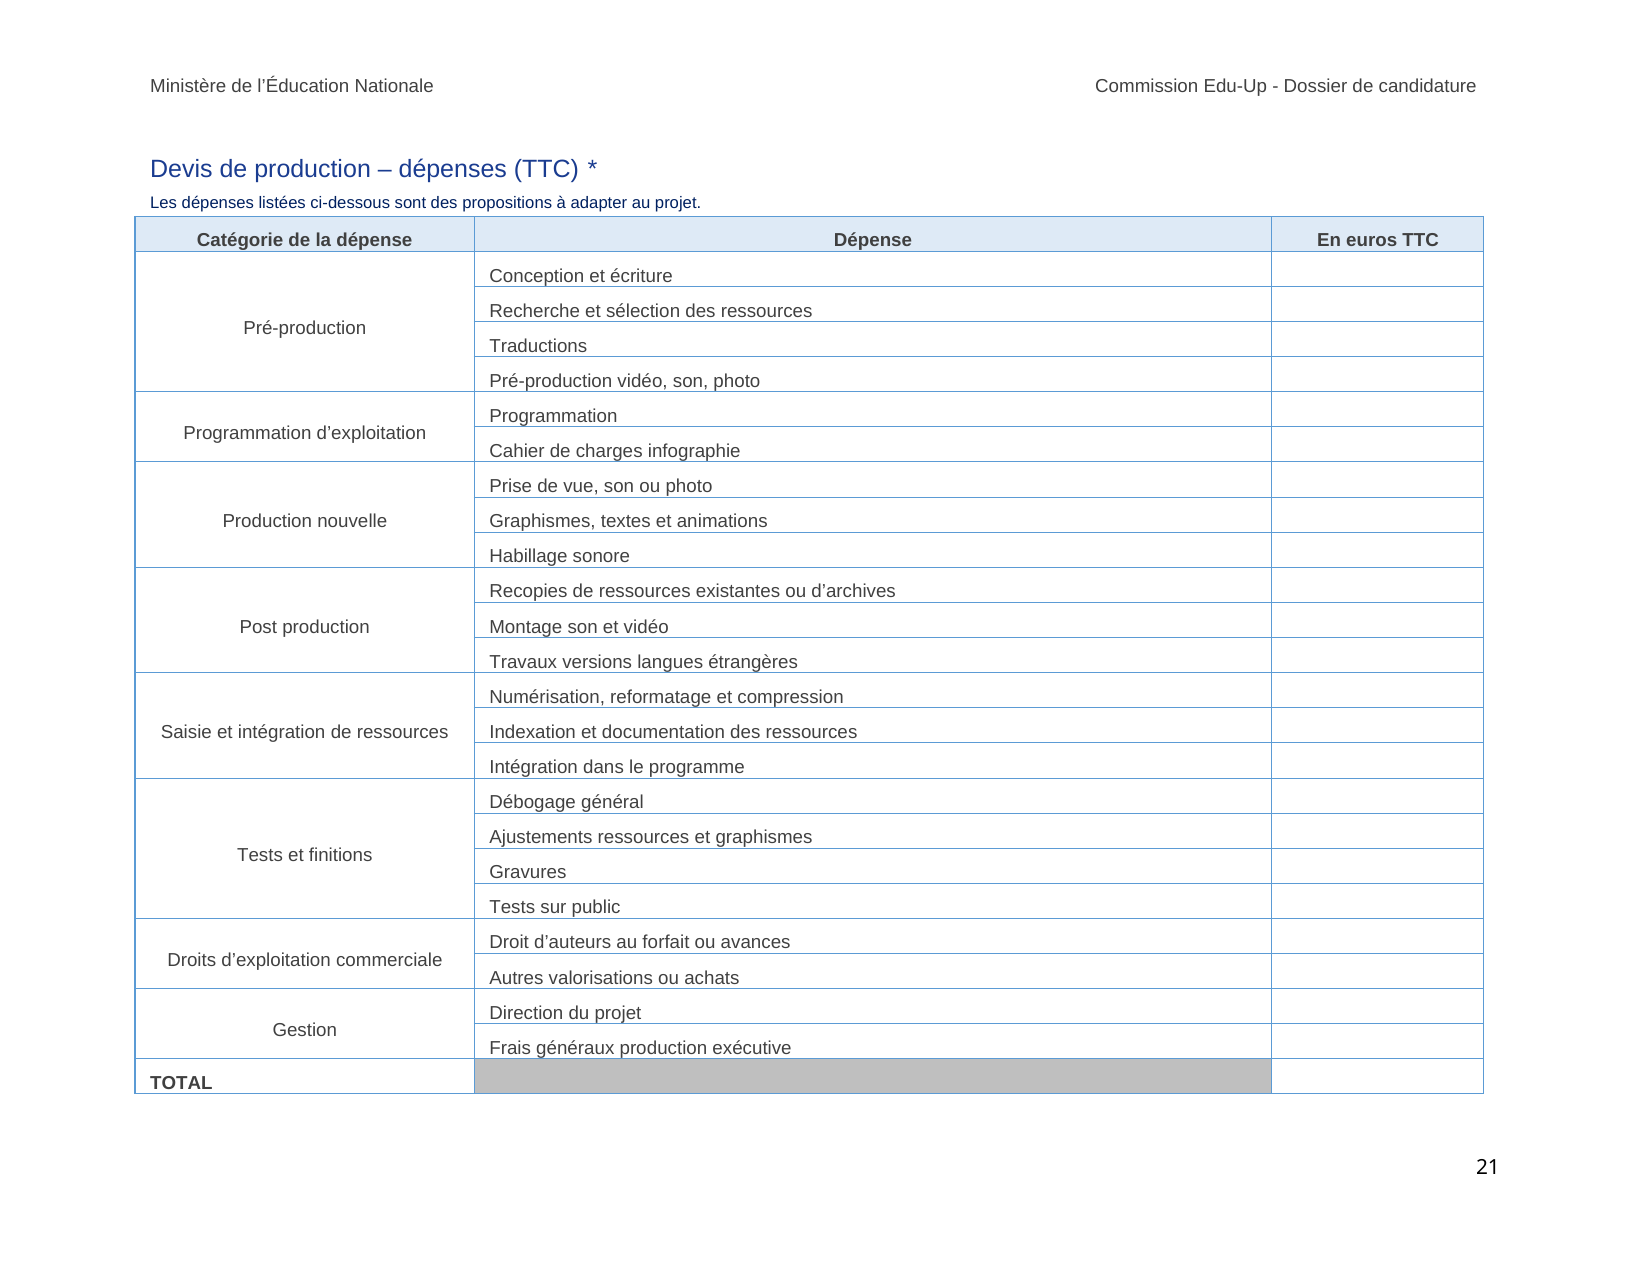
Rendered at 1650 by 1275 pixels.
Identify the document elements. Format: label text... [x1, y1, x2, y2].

table_cell Numérisation, reformatage et compression [475, 673, 1271, 707]
table_cell [1272, 743, 1483, 777]
table_cell Traductions [475, 322, 1271, 356]
table_header Catégorie de la dépense [136, 217, 474, 251]
table_cell [1272, 427, 1483, 461]
table_cell [1272, 498, 1483, 532]
table_cell Autres valorisations ou achats [475, 954, 1271, 988]
table_cell [1272, 814, 1483, 848]
table_cell [1272, 392, 1483, 426]
table_cell Saisie et intégration de ressources [136, 673, 474, 777]
table_cell TOTAL [136, 1059, 474, 1093]
table_cell [1272, 673, 1483, 707]
table_cell Montage son et vidéo [475, 603, 1271, 637]
table_cell [1272, 638, 1483, 672]
table_cell Tests et finitions [136, 779, 474, 918]
table_cell [1272, 989, 1483, 1023]
subtitle Les dépenses listées ci-dessous sont des propositions à adapter au projet. [150, 193, 1500, 212]
table_cell Droits d’exploitation commerciale [136, 919, 474, 988]
table_cell [1272, 287, 1483, 321]
table_cell [1272, 884, 1483, 918]
table_cell Cahier de charges infographie [475, 427, 1271, 461]
subtitle Devis de production – dépenses (TTC) * [150, 154, 1500, 183]
table_cell Droit d’auteurs au forfait ou avances [475, 919, 1271, 953]
table_cell Travaux versions langues étrangères [475, 638, 1271, 672]
table_cell Direction du projet [475, 989, 1271, 1023]
table_cell [1272, 919, 1483, 953]
table_cell Gravures [475, 849, 1271, 883]
table_cell Programmation d’exploitation [136, 392, 474, 461]
table_cell Graphismes, textes et animations [475, 498, 1271, 532]
table_cell [1272, 1059, 1483, 1093]
table_cell [1272, 322, 1483, 356]
table_cell [1272, 779, 1483, 812]
table_cell Prise de vue, son ou photo [475, 462, 1271, 497]
table_cell Débogage général [475, 779, 1271, 812]
table_cell Gestion [136, 989, 474, 1058]
table_cell [1272, 954, 1483, 988]
table_cell Production nouvelle [136, 462, 474, 567]
table_cell Frais généraux production exécutive [475, 1024, 1271, 1058]
table_cell [1272, 708, 1483, 742]
table_cell Pré-production vidéo, son, photo [475, 357, 1271, 391]
table_cell Recopies de ressources existantes ou d’archives [475, 568, 1271, 602]
table_cell [1272, 462, 1483, 497]
table_cell Pré-production [136, 252, 474, 391]
table_cell [475, 1059, 1271, 1093]
table_header Dépense [475, 217, 1271, 251]
table_cell Habillage sonore [475, 533, 1271, 567]
table_cell Tests sur public [475, 884, 1271, 918]
table_cell [1272, 603, 1483, 637]
table_cell [1272, 357, 1483, 391]
table_cell Ajustements ressources et graphismes [475, 814, 1271, 848]
table_cell Conception et écriture [475, 252, 1271, 286]
table_cell [1272, 568, 1483, 602]
table_cell Recherche et sélection des ressources [475, 287, 1271, 321]
table_header En euros TTC [1272, 217, 1483, 251]
table_cell [1272, 849, 1483, 883]
table_cell Indexation et documentation des ressources [475, 708, 1271, 742]
table_cell [1272, 252, 1483, 286]
table_cell Post production [136, 568, 474, 672]
table_cell [1272, 533, 1483, 567]
table_cell Programmation [475, 392, 1271, 426]
table_cell [1272, 1024, 1483, 1058]
table_cell Intégration dans le programme [475, 743, 1271, 777]
